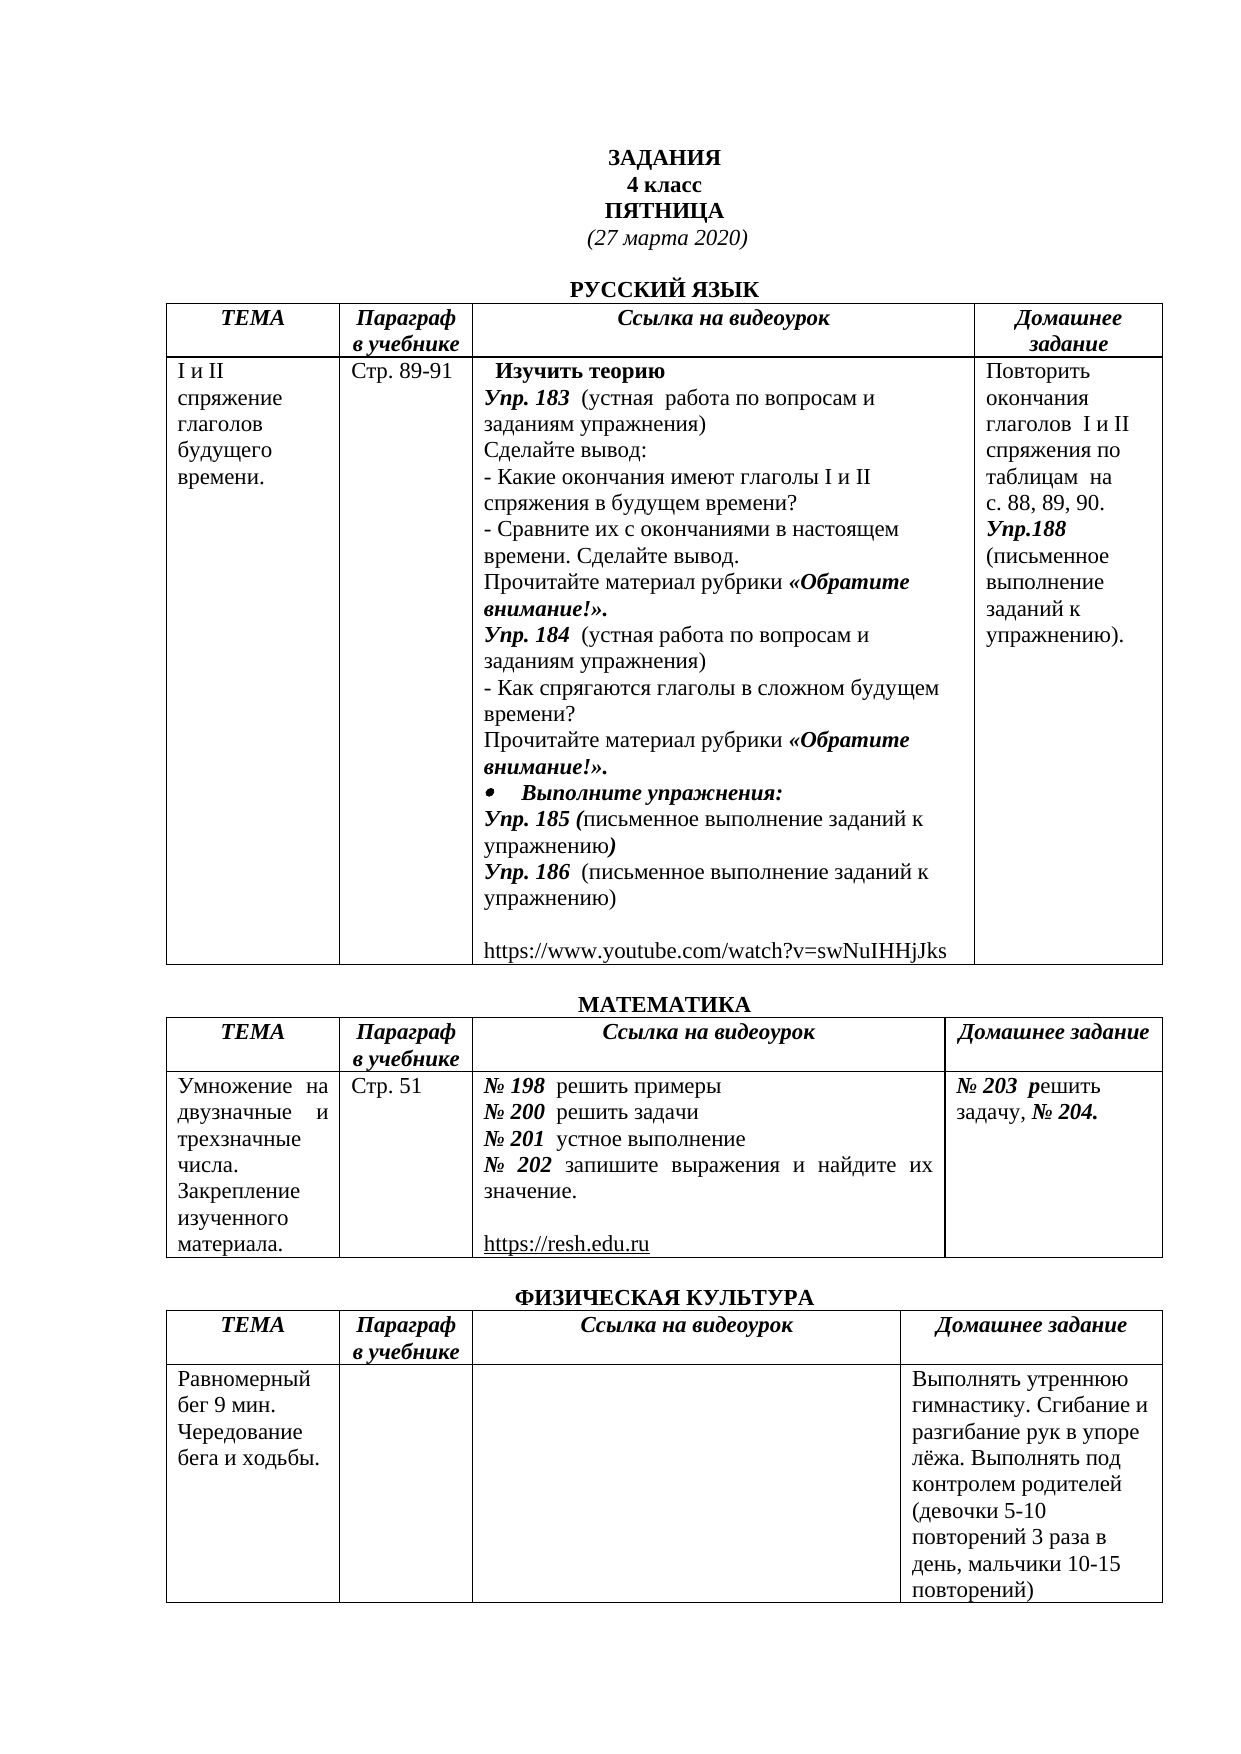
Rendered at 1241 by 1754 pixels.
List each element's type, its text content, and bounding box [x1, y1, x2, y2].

text ПЯТНИЦА [177, 197, 1152, 223]
table_header Ссылка на видеоурок [473, 1311, 900, 1364]
table_cell Умножение на двузначные и трехзначные числа. Закрепление изученного материала. [167, 1072, 339, 1257]
table_header Параграф в учебнике [340, 1311, 472, 1364]
table_cell I и II спряжение глаголов будущего времени. [167, 358, 339, 963]
table_cell [340, 1365, 472, 1602]
table_cell № 198 решить примеры № 200 решить задачи № 201 устное выполнение № 202 запишите выражения и найдите их значение. https://resh.edu.ru [473, 1072, 944, 1257]
table_header Домашнее задание [901, 1311, 1162, 1364]
table_cell Стр. 51 [340, 1072, 472, 1257]
table_cell Стр. 89-91 [340, 358, 472, 963]
table_header Домашнее задание [946, 1018, 1162, 1071]
table_header ТЕМА [167, 304, 339, 356]
table_cell Изучить теорию Упр. 183 (устная работа по вопросам и заданиям упражнения) Сделайте вывод: - Какие окончания имеют глаголы I и II спряжения в будущем времени? - Сравните их с окончаниями в настоящем времени. Сделайте вывод. Прочитайте материал рубрики «Обратите внимание!». Упр. 184 (устная работа по вопросам и заданиям упражнения) - Как спрягаются глаголы в сложном будущем времени? Прочитайте материал рубрики «Обратите внимание!». Выполните упражнения: Упр. 185 (письменное выполнение заданий к упражнению) Упр. 186 (письменное выполнение заданий к упражнению) https://www.youtube.com/watch?v=swNuIHHjJks [473, 358, 974, 963]
table_header Ссылка на видеоурок [473, 304, 974, 356]
text ФИЗИЧЕСКАЯ КУЛЬТУРА [177, 1284, 1152, 1310]
text РУССКИЙ ЯЗЫК [177, 276, 1152, 303]
table_cell [473, 1365, 900, 1602]
table_header Параграф в учебнике [340, 1018, 472, 1071]
text 4 класс [177, 171, 1152, 197]
table_cell Равномерный бег 9 мин. Чередование бега и ходьбы. [167, 1365, 339, 1602]
text ЗАДАНИЯ [177, 144, 1152, 171]
table_cell Выполнять утреннюю гимнастику. Сгибание и разгибание рук в упоре лёжа. Выполнять под контролем родителей (девочки 5-10 повторений 3 раза в день, мальчики 10-15 повторений) [901, 1365, 1162, 1602]
table_cell № 203 решить задачу, № 204. [946, 1072, 1162, 1257]
text (27 марта 2020) [177, 223, 1152, 250]
table_header ТЕМА [167, 1018, 339, 1071]
table_header Домашнее задание [975, 304, 1162, 356]
table_header Ссылка на видеоурок [473, 1018, 944, 1071]
text МАТЕМАТИКА [177, 991, 1152, 1017]
table_header ТЕМА [167, 1311, 339, 1364]
table_header Параграф в учебнике [340, 304, 472, 356]
table_cell Повторить окончания глаголов I и II спряжения по таблицам на с. 88, 89, 90. Упр.188 (письменное выполнение заданий к упражнению). [975, 358, 1162, 963]
